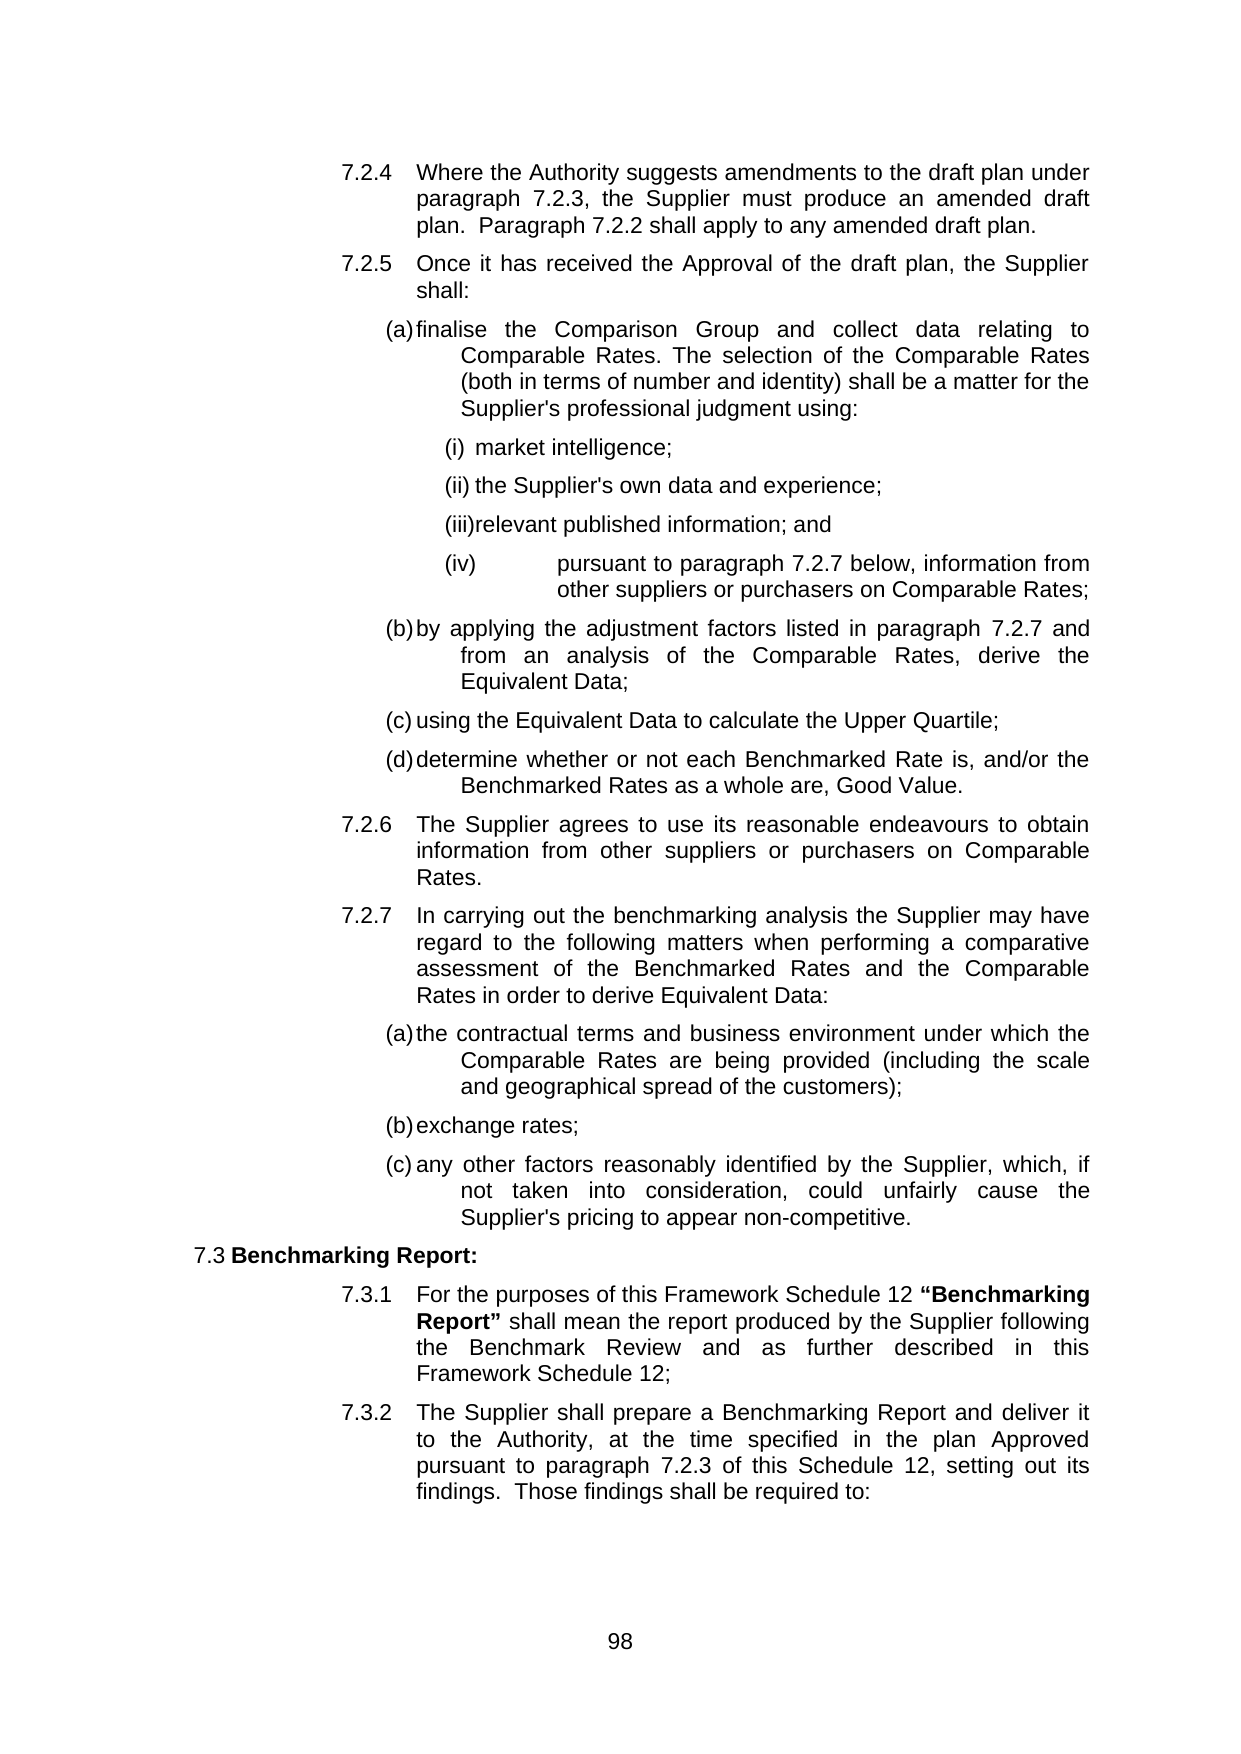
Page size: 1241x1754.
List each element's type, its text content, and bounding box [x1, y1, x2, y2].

text exchange rates; [385, 1112, 1090, 1138]
text pursuant to paragraph 3.2.7 below, information from other suppliers or purchasers on Comparable Rates; [444, 550, 1090, 603]
text market intelligence; [444, 433, 1090, 460]
text by applying the adjustment factors listed in paragraph 3.2.7 and from an analysis of the Comparable Rates, derive the Equivalent Data; [385, 615, 1090, 694]
text the contractual terms and business environment under which the Comparable Rates are being provided (including the scale and geographical spread of the customers); [385, 1020, 1090, 1099]
text Once it has received the Approval of the draft plan, the Supplier shall: [341, 250, 1090, 303]
text For the purposes of this Framework Schedule 12 “Benchmarking Report” shall mean the report produced by the Supplier following the Benchmark Review and as further described in this Framework Schedule 12; [341, 1281, 1090, 1387]
text any other factors reasonably identified by the Supplier, which, if not taken into consideration, could unfairly cause the Supplier's pricing to appear non-competitive. [385, 1151, 1090, 1230]
text using the Equivalent Data to calculate the Upper Quartile; [385, 707, 1090, 733]
text The Supplier shall prepare a Benchmarking Report and deliver it to the Authority, at the time specified in the plan Approved pursuant to paragraph 3.2.3 of this Schedule 12, setting out its findings. Those findings shall be required to: [341, 1399, 1090, 1504]
text Benchmarking Report: [193, 1242, 1090, 1269]
text the Supplier's own data and experience; [444, 472, 1090, 499]
text relevant published information; and [444, 511, 1090, 538]
text finalise the Comparison Group and collect data relating to Comparable Rates. The selection of the Comparable Rates (both in terms of number and identity) shall be a matter for the Supplier's professional judgment using: [385, 316, 1090, 421]
text The Supplier agrees to use its reasonable endeavours to obtain information from other suppliers or purchasers on Comparable Rates. [341, 811, 1090, 890]
text Where the Authority suggests amendments to the draft plan under paragraph 3.2.3, the Supplier must produce an amended draft plan. Paragraph 3.2.2 shall apply to any amended draft plan. [341, 159, 1090, 238]
text In carrying out the benchmarking analysis the Supplier may have regard to the following matters when performing a comparative assessment of the Benchmarked Rates and the Comparable Rates in order to derive Equivalent Data: [341, 902, 1090, 1008]
text determine whether or not each Benchmarked Rate is, and/or the Benchmarked Rates as a whole are, Good Value. [385, 746, 1090, 798]
